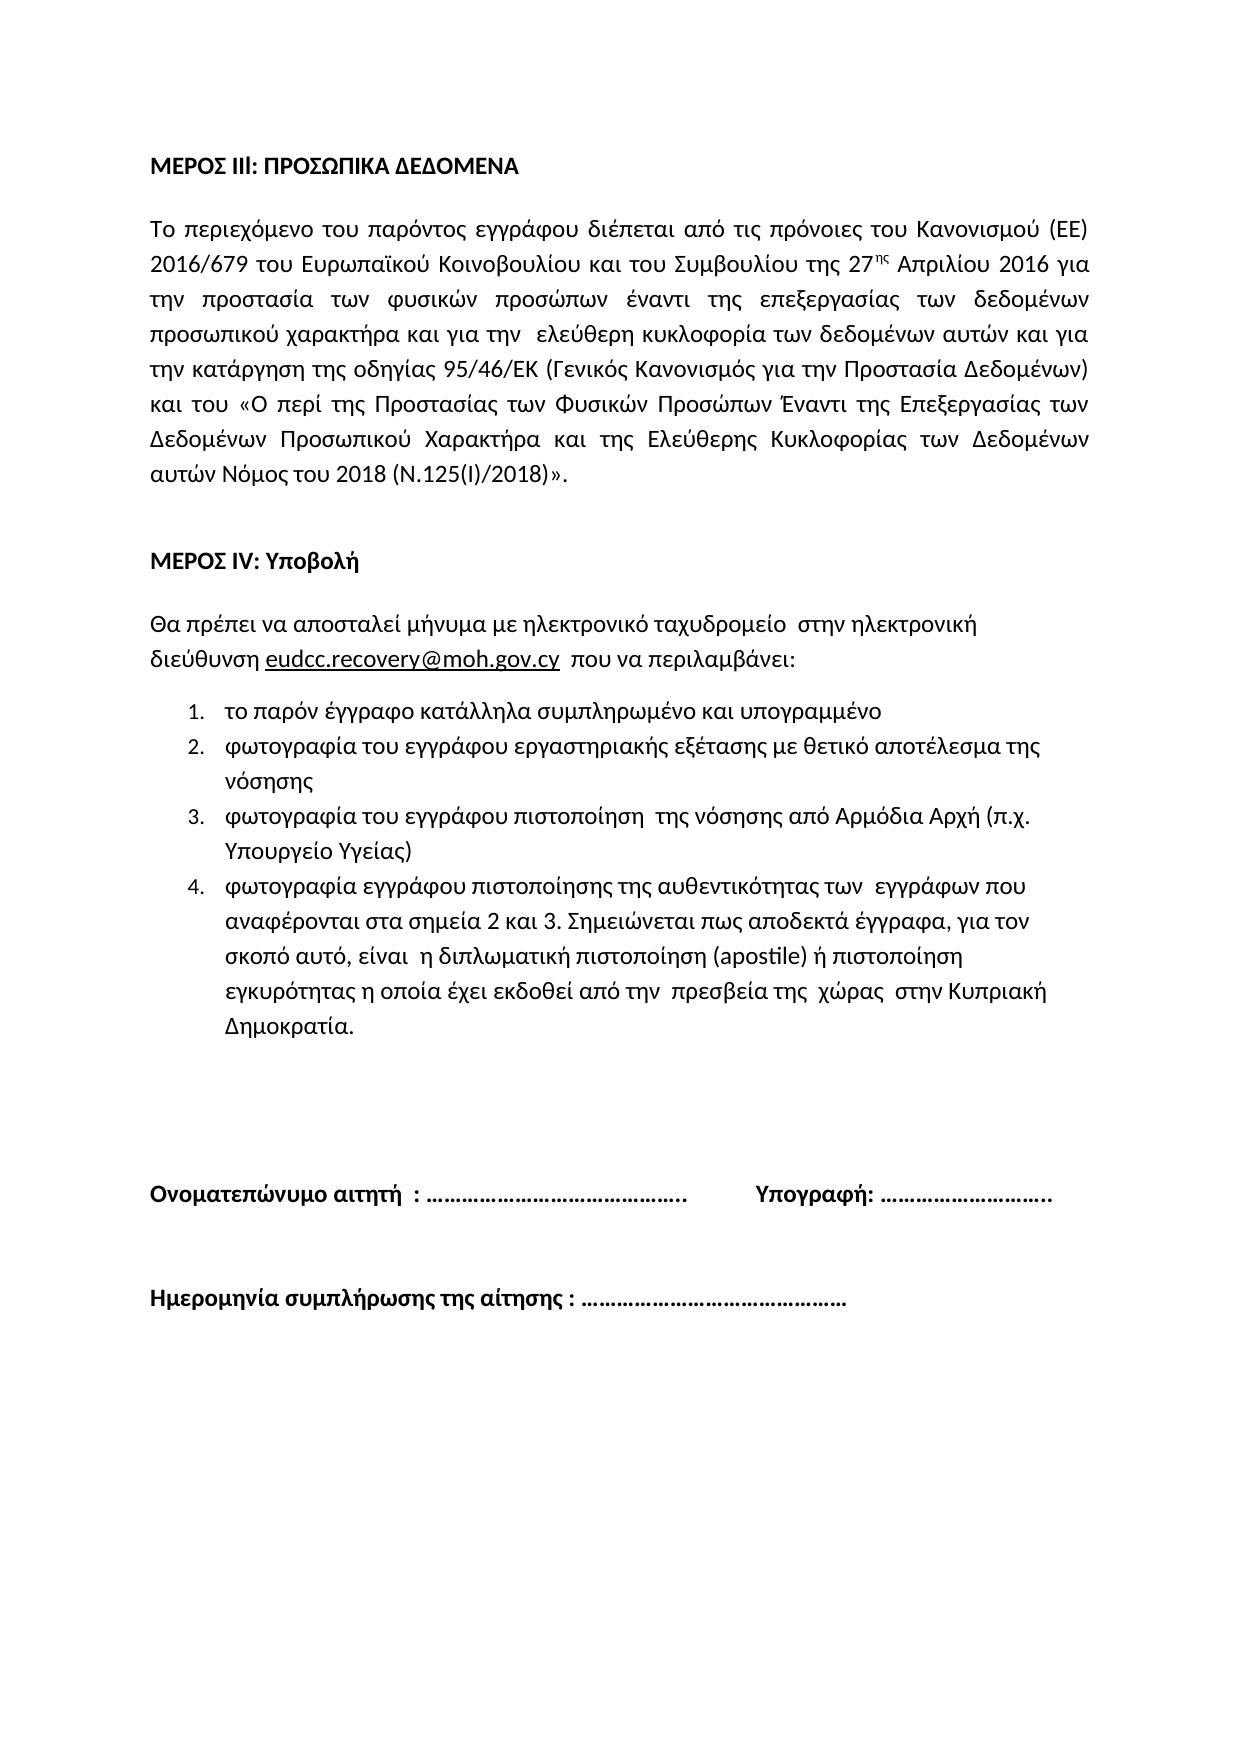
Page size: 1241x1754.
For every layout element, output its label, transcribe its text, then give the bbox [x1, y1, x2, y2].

text Hμερομηνία συμπλήρωσης της αίτησης : ……………………………………… [150, 1282, 1090, 1312]
list φωτογραφία εγγράφου πιστοποίησης της αυθεντικότητας των εγγράφων που αναφέρονται στα σημεία 2 και 3. Σημειώνεται πως αποδεκτά έγγραφα, για τον σκοπό αυτό, είναι η διπλωματική πιστοποίηση (apostile) ή πιστοποίηση εγκυρότητας η οποία έχει εκδοθεί από την πρεσβεία της χώρας στην Κυπριακή Δημοκρατία. [187, 870, 1090, 1041]
text Το περιεχόμενο του παρόντος εγγράφου διέπεται από τις πρόνοιες του Κανονισμού (ΕΕ) 2016/679 του Ευρωπαϊκού Κοινοβουλίου και του Συμβουλίου της 27ης Απριλίου 2016 για την προστασία των φυσικών προσώπων έναντι της επεξεργασίας των δεδομένων προσωπικού χαρακτήρα και για την ελεύθερη κυκλοφορία των δεδομένων αυτών και για την κατάργηση της οδηγίας 95/46/ΕΚ (Γενικός Κανονισμός για την Προστασία Δεδομένων) και του «Ο περί της Προστασίας των Φυσικών Προσώπων Έναντι της Επεξεργασίας των Δεδομένων Προσωπικού Χαρακτήρα και της Ελεύθερης Κυκλοφορίας των Δεδομένων αυτών Νόμος του 2018 (Ν.125(Ι)/2018)». [150, 213, 1090, 489]
list φωτογραφία του εγγράφου πιστοποίηση της νόσησης από Αρμόδια Αρχή (π.χ. Υπουργείο Υγείας) [187, 800, 1090, 866]
text Θα πρέπει να αποσταλεί μήνυμα με ηλεκτρονικό ταχυδρομείο στην ηλεκτρονική διεύθυνση eudcc.recovery@moh.gov.cy που να περιλαμβάνει: [150, 608, 1090, 674]
text ΜΕΡΟΣ ΙV: Υποβολή [150, 545, 1090, 576]
text ΜΕΡΟΣ ΙΙl: ΠΡΟΣΩΠΙΚΑ ΔΕΔΟΜΕΝΑ [150, 150, 1090, 181]
list φωτογραφία του εγγράφου εργαστηριακής εξέτασης με θετικό αποτέλεσμα της νόσησης [187, 730, 1090, 796]
text Ονοματεπώνυμο αιτητή : …………………………………….. Υπογραφή: ……………………….. [150, 1178, 1090, 1209]
list το παρόν έγγραφο κατάλληλα συμπληρωμένο και υπογραμμένο [187, 695, 1090, 726]
